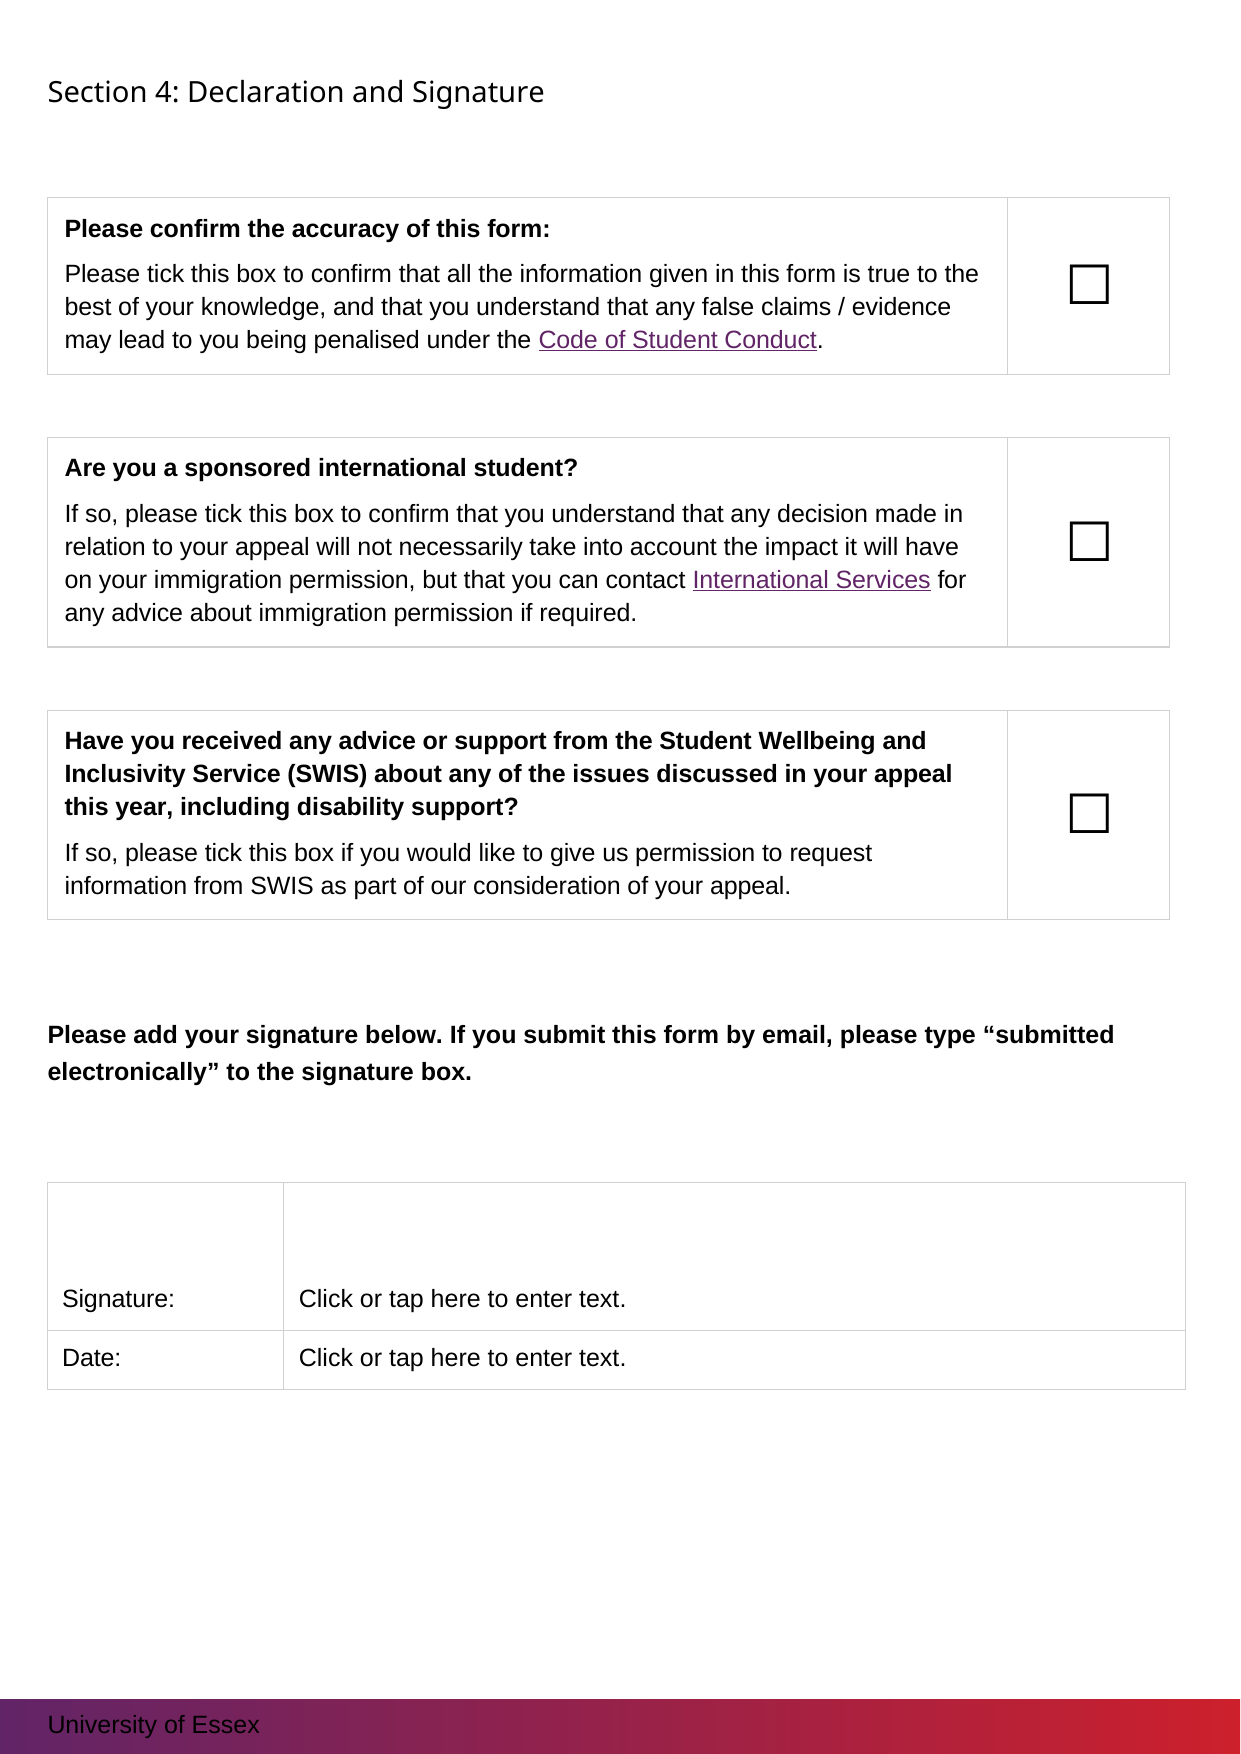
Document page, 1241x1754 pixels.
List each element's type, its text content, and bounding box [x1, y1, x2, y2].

table_header [1008, 198, 1169, 374]
text Please add your signature below. If you submit this form by email, please type “submitted electronically” to the signature box. [47, 1020, 1193, 1086]
subtitle Section 4: Declaration and Signature [47, 71, 1193, 111]
table_cell Date: [48, 1331, 283, 1389]
table_header [1008, 438, 1169, 646]
table_header [1008, 711, 1169, 919]
table_header Please confirm the accuracy of this form: Please tick this box to confirm that all the information given in this form is true to the best of your knowledge, and that you understand that any false claims / evidence may lead to you being penalised under the Code of Student Conduct. [48, 198, 1007, 374]
table_header Have you received any advice or support from the Student Wellbeing and Inclusivity Service (SWIS) about any of the issues discussed in your appeal this year, including disability support? If so, please tick this box if you would like to give us permission to request information from SWIS as part of our consideration of your appeal. [48, 711, 1007, 919]
table_header Signature: [48, 1183, 283, 1329]
table_header Are you a sponsored international student? If so, please tick this box to confirm that you understand that any decision made in relation to your appeal will not necessarily take into account the impact it will have on your immigration permission, but that you can contact International Services for any advice about immigration permission if required. [48, 438, 1007, 646]
